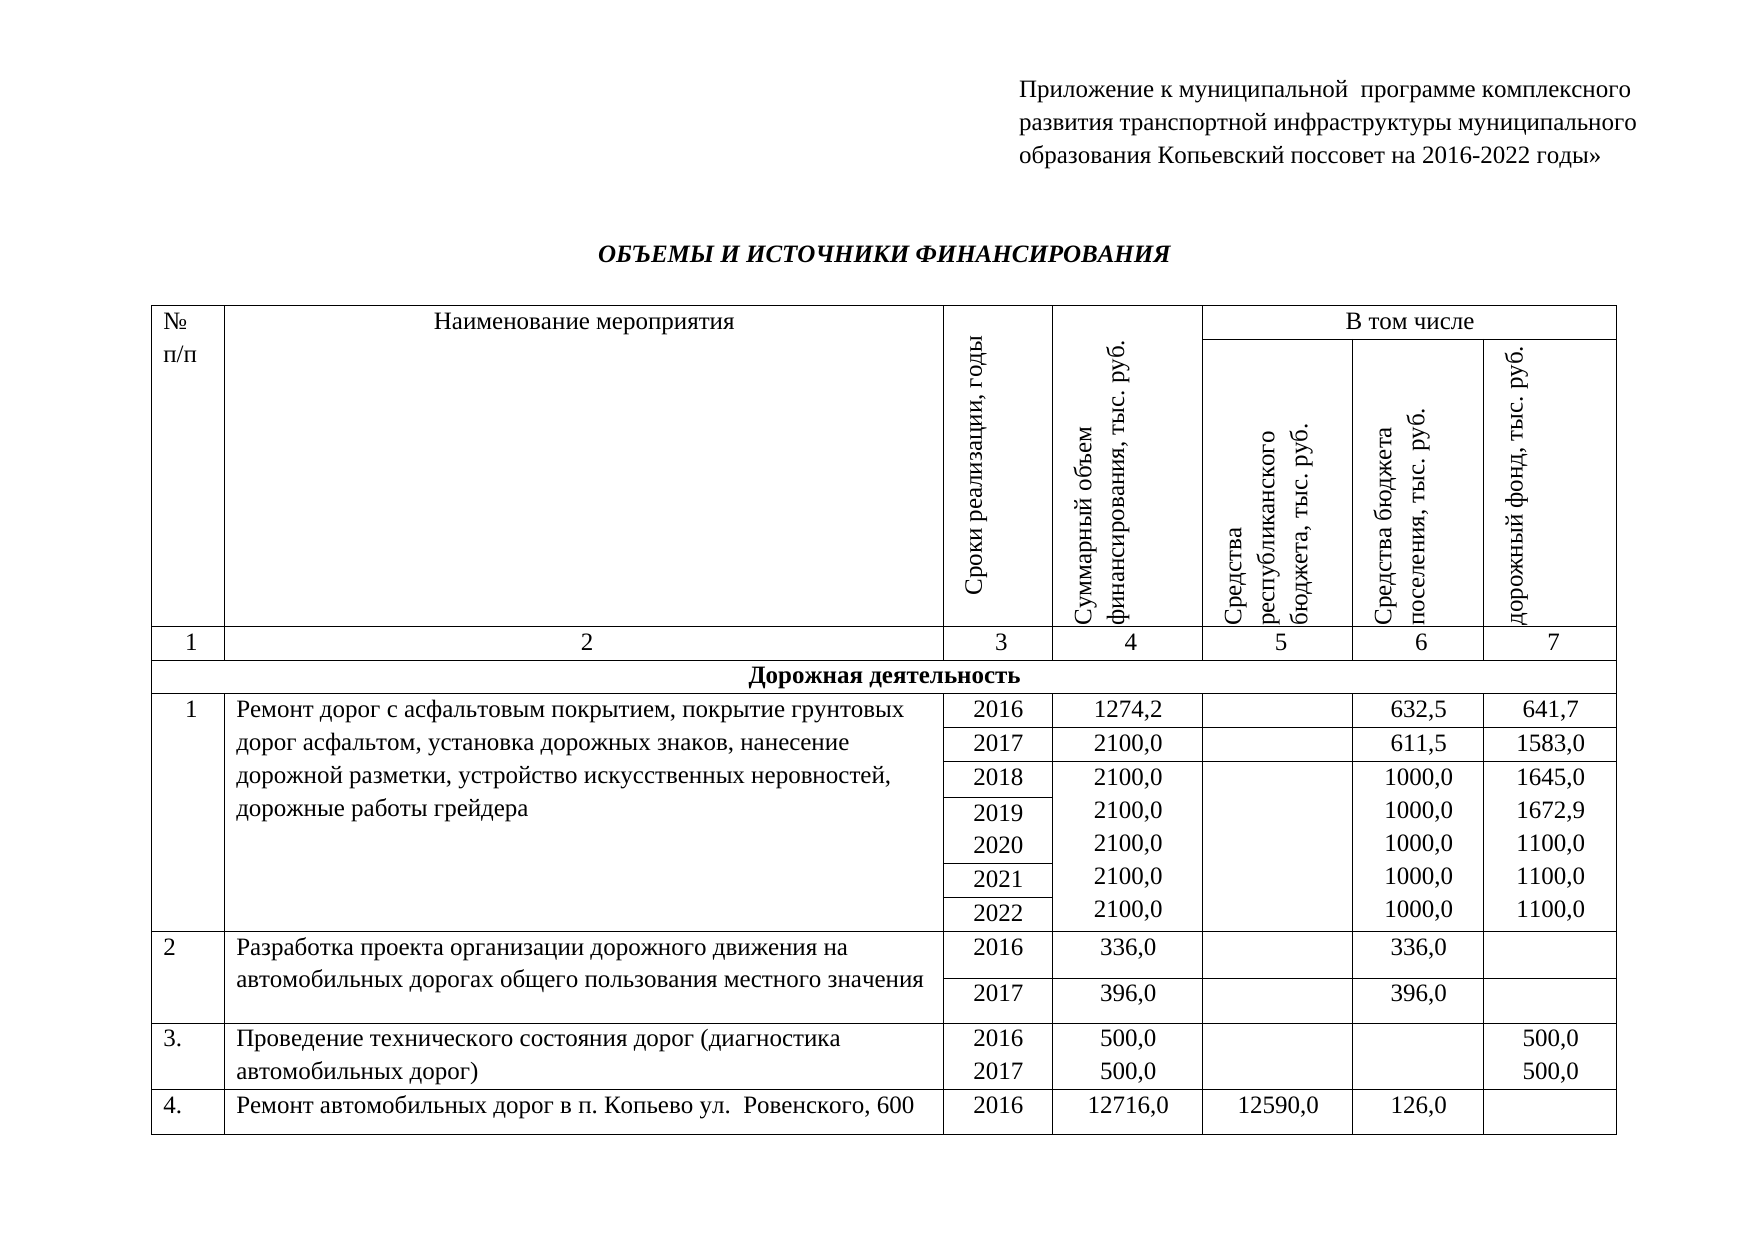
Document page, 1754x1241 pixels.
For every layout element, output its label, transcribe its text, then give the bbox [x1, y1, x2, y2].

text ОБЪЕМЫ И ИСТОЧНИКИ ФИНАНСИРОВАНИЯ [44, 239, 1724, 268]
table_cell 2100,0 2100,0 2100,0 2100,0 2100,0 [1053, 762, 1202, 931]
table_cell 500,0 500,0 [1484, 1024, 1616, 1089]
table_cell 336,0 [1053, 932, 1202, 977]
table_cell 2 [225, 627, 943, 659]
table_cell 2 [152, 932, 224, 1022]
table_cell 1 [152, 694, 224, 931]
table_cell Ремонт дорог с асфальтовым покрытием, покрытие грунтовых дорог асфальтом, установка дорожных знаков, нанесение дорожной разметки, устройство искусственных неровностей, дорожные работы грейдера [225, 694, 943, 931]
table_cell [1203, 694, 1352, 727]
table_cell [1203, 728, 1352, 761]
table_cell 2017 [944, 728, 1052, 761]
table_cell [225, 1090, 943, 1134]
table_cell [1203, 979, 1352, 1022]
table_cell 1583,0 [1484, 728, 1616, 761]
table_cell Разработка проекта организации дорожного движения на автомобильных дорогах общего пользования местного значения [225, 932, 943, 1022]
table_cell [1053, 1090, 1202, 1134]
table_cell 1 [152, 627, 224, 659]
table_cell 7 [1484, 627, 1616, 659]
table_cell 2021 [944, 864, 1052, 897]
table_cell 126,0 88,5 88,5 [1353, 1090, 1483, 1134]
table_cell 611,5 [1353, 728, 1483, 761]
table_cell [1203, 1090, 1352, 1134]
table_header Сроки реализации, годы [944, 306, 1052, 626]
table_cell 2016 2017 2018 [944, 1090, 1052, 1134]
table_cell [1203, 762, 1352, 931]
table_cell 1274,2 [1053, 694, 1202, 727]
table_cell 2019 2020 [944, 798, 1052, 863]
table_cell 4. [152, 1090, 224, 1134]
table_cell 2016 [944, 694, 1052, 727]
table_cell дорожный фонд, тыс. руб. [1484, 340, 1616, 626]
table_cell [1484, 1090, 1616, 1134]
table_cell 1645,0 1672,9 1100,0 1100,0 1100,0 [1484, 762, 1616, 931]
table_cell 500,0 500,0 [1053, 1024, 1202, 1089]
table_cell 2100,0 [1053, 728, 1202, 761]
table_cell 2016 2017 [944, 1024, 1052, 1089]
table_cell 3 [944, 627, 1052, 659]
table_cell 632,5 [1353, 694, 1483, 727]
table_cell Дорожная деятельность [152, 661, 1616, 693]
table_cell Средства бюджета поселения, тыс. руб. [1353, 340, 1483, 626]
table_cell 396,0 [1353, 979, 1483, 1022]
table_cell [1203, 1024, 1352, 1089]
table_cell 5 [1203, 627, 1352, 659]
table_cell [1203, 932, 1352, 977]
table_header В том числе [1203, 306, 1616, 339]
table_cell 336,0 [1353, 932, 1483, 977]
text Приложение к муниципальной программе комплексного развития транспортной инфраструктуры муниципального образования Копьевский поссовет на 2016-2022 годы» [1019, 74, 1724, 169]
table_cell 1000,0 1000,0 1000,0 1000,0 1000,0 [1353, 762, 1483, 931]
table_header № п/п [152, 306, 224, 626]
table_cell [1484, 979, 1616, 1022]
table_header Суммарный объем финансирования, тыс. руб. [1053, 306, 1202, 626]
table_cell 2016 [944, 932, 1052, 977]
table_cell Средства республиканского бюджета, тыс. руб. [1203, 340, 1352, 626]
table_cell 641,7 [1484, 694, 1616, 727]
table_cell [1484, 932, 1616, 977]
table_cell 3. [152, 1024, 224, 1089]
table_cell 4 [1053, 627, 1202, 659]
table_cell 6 [1353, 627, 1483, 659]
table_header Наименование мероприятия [225, 306, 943, 626]
table_cell [1353, 1024, 1483, 1089]
table_cell 396,0 [1053, 979, 1202, 1022]
table_cell 2017 [944, 979, 1052, 1022]
table_cell 2022 [944, 898, 1052, 931]
table_cell 2018 [944, 762, 1052, 797]
table_cell Проведение технического состояния дорог (диагностика автомобильных дорог) [225, 1024, 943, 1089]
